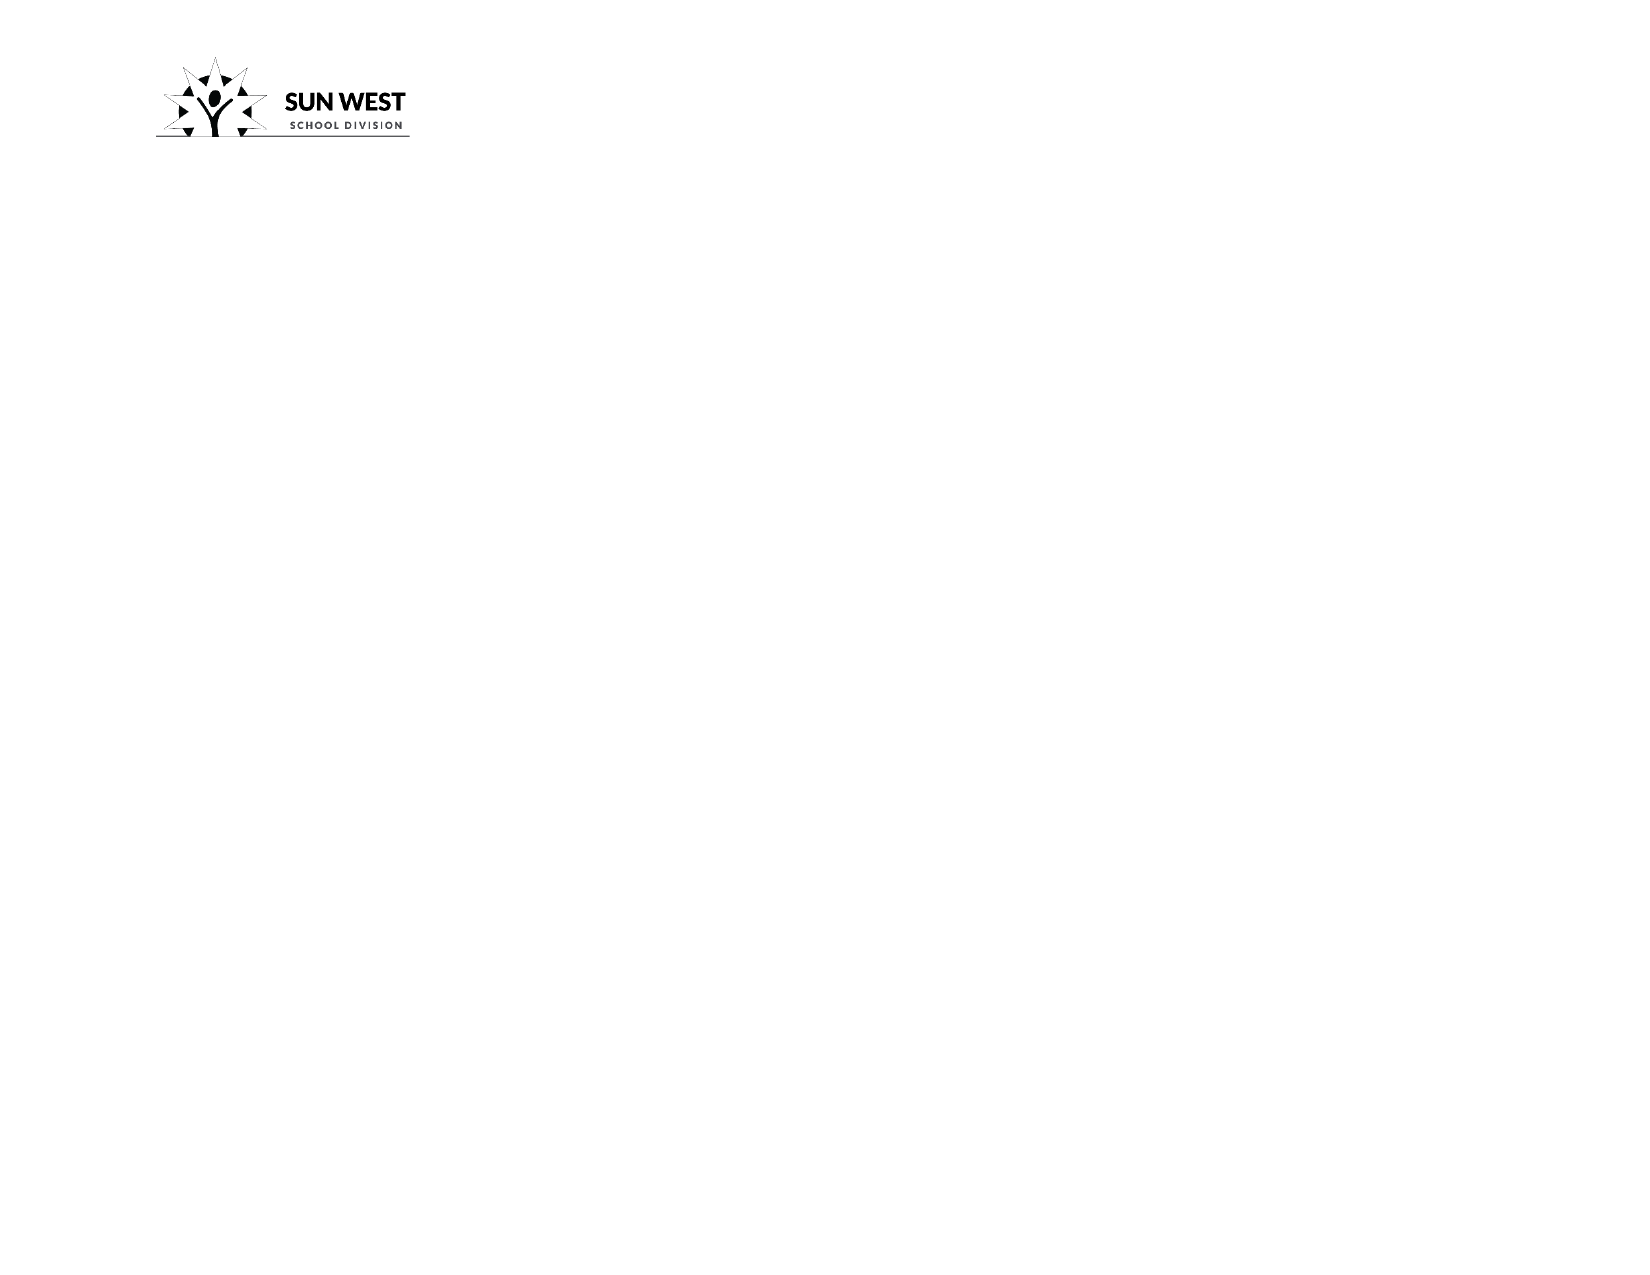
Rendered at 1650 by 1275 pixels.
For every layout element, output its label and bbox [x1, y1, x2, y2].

picture [150, 53, 418, 150]
